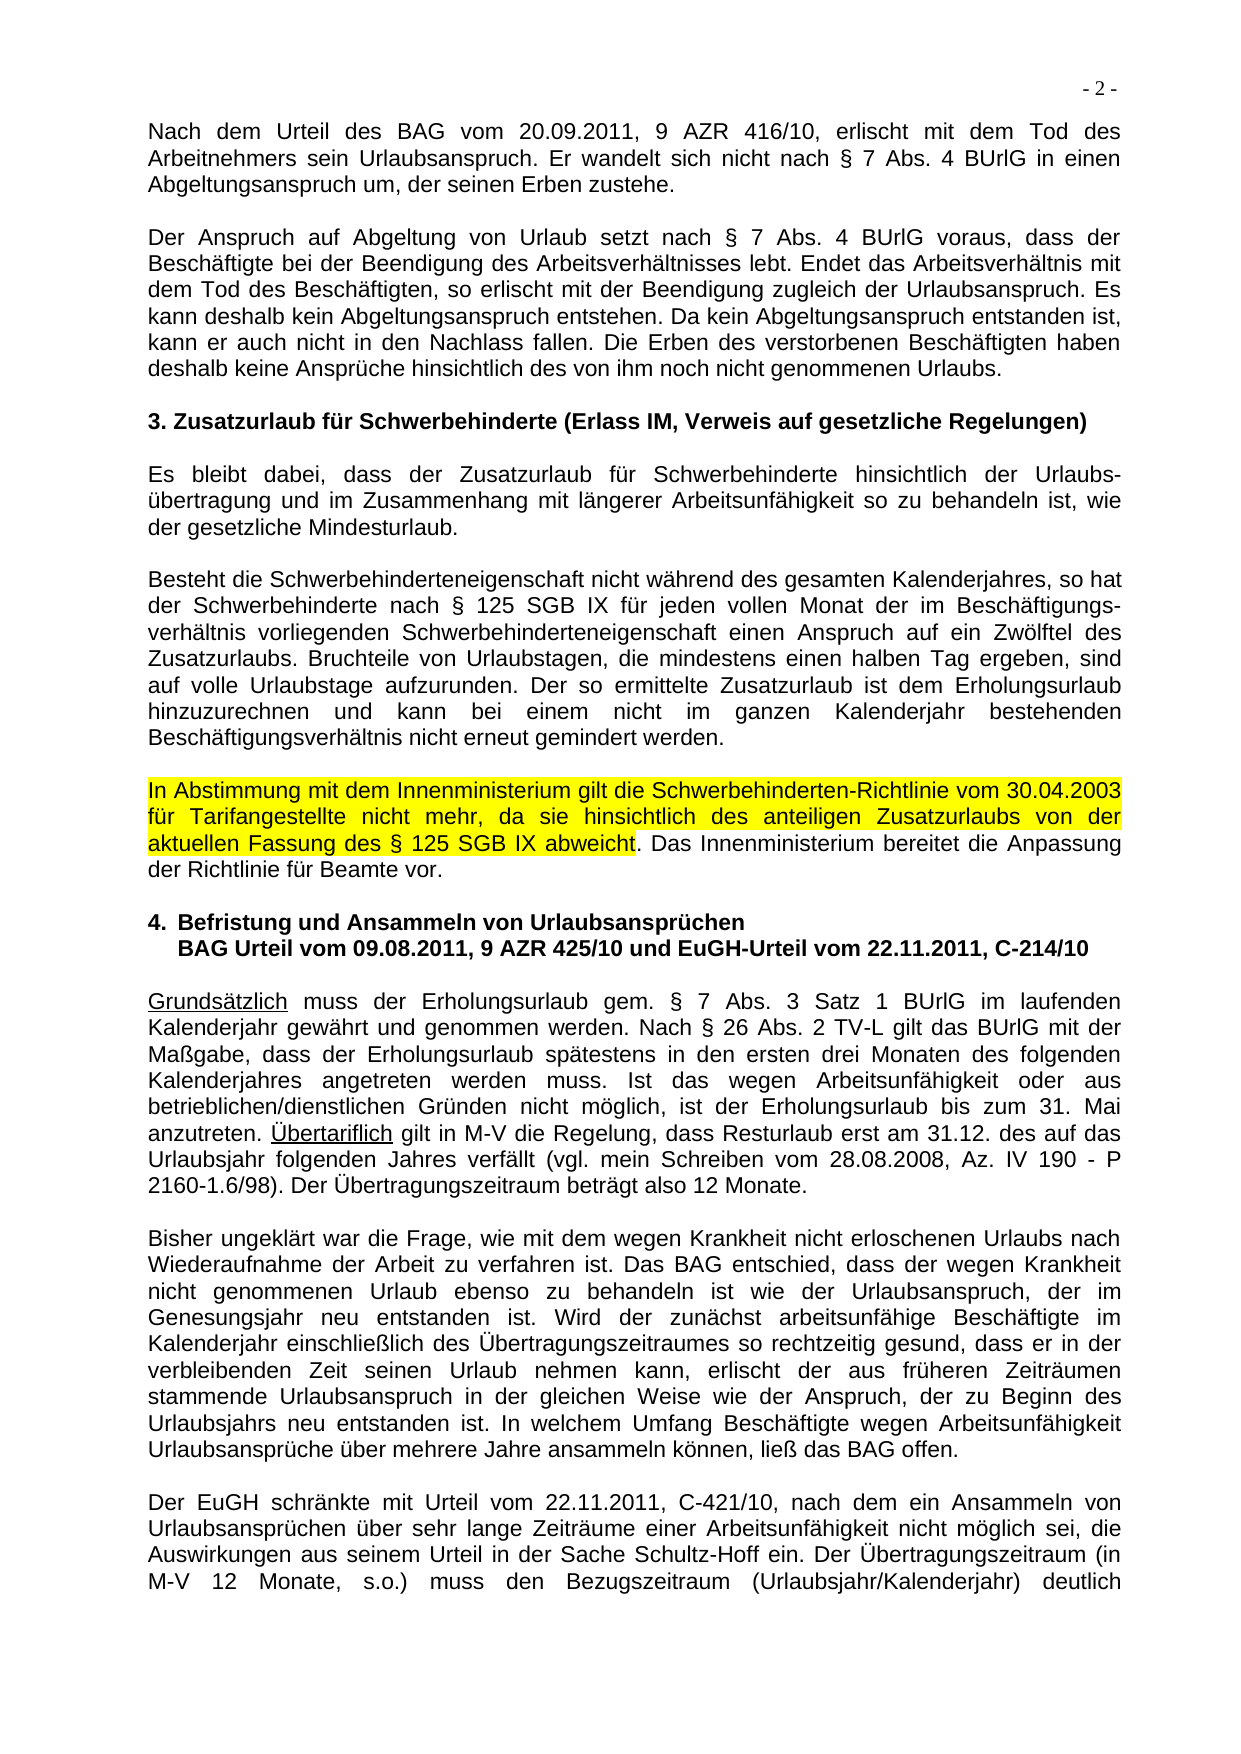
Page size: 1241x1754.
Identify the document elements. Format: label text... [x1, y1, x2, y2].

text 3. Zusatzurlaub für Schwerbehinderte (Erlass IM, Verweis auf gesetzliche Regelungen) [148, 408, 1122, 434]
text Bisher ungeklärt war die Frage, wie mit dem wegen Krankheit nicht erloschenen Urlaubs nach Wiederaufnahme der Arbeit zu verfahren ist. Das BAG entschied, dass der wegen Krankheit nicht genommenen Urlaub ebenso zu behandeln ist wie der Urlaubsanspruch, der im Genesungsjahr neu entstanden ist. Wird der zunächst arbeitsunfähige Beschäftigte im Kalenderjahr einschließlich des Übertragungszeitraumes so rechtzeitig gesund, dass er in der verbleibenden Zeit seinen Urlaub nehmen kann, erlischt der aus früheren Zeiträumen stammende Urlaubsanspruch in der gleichen Weise wie der Anspruch, der zu Beginn des Urlaubsjahrs neu entstanden ist. In welchem Umfang Beschäftigte wegen Arbeitsunfähigkeit Urlaubsansprüche über mehrere Jahre ansammeln können, ließ das BAG offen. [148, 1225, 1122, 1462]
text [148, 1488, 1122, 1594]
text Nach dem Urteil des BAG vom 20.09.2011, 9 AZR 416/10, erlischt mit dem Tod des Arbeitnehmers sein Urlaubsanspruch. Er wandelt sich nicht nach § 7 Abs. 4 BUrlG in einen Abgeltungsanspruch um, der seinen Erben zustehe. [148, 118, 1122, 197]
text 4. Befristung und Ansammeln von Urlaubsansprüchen [148, 909, 1122, 935]
text In Abstimmung mit dem Innenministerium gilt die Schwerbehinderten-Richtlinie vom 30.04.2003 für Tarifangestellte nicht mehr, da sie hinsichtlich des anteiligen Zusatzurlaubs von der aktuellen Fassung des § 125 SGB IX abweicht. Das Innenministerium bereitet die Anpassung der Richtlinie für Beamte vor. [148, 830, 1122, 882]
text Grundsätzlich muss der Erholungsurlaub gem. § 7 Abs. 3 Satz 1 BUrlG im laufenden Kalenderjahr gewährt und genommen werden. Nach § 26 Abs. 2 TV-L gilt das BUrlG mit der Maßgabe, dass der Erholungsurlaub spätestens in den ersten drei Monaten des folgenden Kalenderjahres angetreten werden muss. Ist das wegen Arbeitsunfähigkeit oder aus betrieblichen/dienstlichen Gründen nicht möglich, ist der Erholungsurlaub bis zum 31. Mai anzutreten. Übertariflich gilt in M-V die Regelung, dass Resturlaub erst am 31.12. des auf das Urlaubsjahr folgenden Jahres verfällt (vgl. mein Schreiben vom 28.08.2008, Az. IV 190 - P 2160-1.6/98). Der Übertragungszeitraum beträgt also 12 Monate. [148, 988, 1122, 1199]
text Besteht die Schwerbehinderteneigenschaft nicht während des gesamten Kalenderjahres, so hat der Schwerbehinderte nach § 125 SGB IX für jeden vollen Monat der im Beschäftigungs-verhältnis vorliegenden Schwerbehinderteneigenschaft einen Anspruch auf ein Zwölftel des Zusatzurlaubs. Bruchteile von Urlaubstagen, die mindestens einen halben Tag ergeben, sind auf volle Urlaubstage aufzurunden. Der so ermittelte Zusatzurlaub ist dem Erholungsurlaub hinzuzurechnen und kann bei einem nicht im ganzen Kalenderjahr bestehenden Beschäftigungsverhältnis nicht erneut gemindert werden. [148, 566, 1122, 751]
text Es bleibt dabei, dass der Zusatzurlaub für Schwerbehinderte hinsichtlich der Urlaubs-übertragung und im Zusammenhang mit längerer Arbeitsunfähigkeit so zu behandeln ist, wie der gesetzliche Mindesturlaub. [148, 461, 1122, 540]
text Der Anspruch auf Abgeltung von Urlaub setzt nach § 7 Abs. 4 BUrlG voraus, dass der Beschäftigte bei der Beendigung des Arbeitsverhältnisses lebt. Endet das Arbeitsverhältnis mit dem Tod des Beschäftigten, so erlischt mit der Beendigung zugleich der Urlaubsanspruch. Es kann deshalb kein Abgeltungsanspruch entstehen. Da kein Abgeltungsanspruch entstanden ist, kann er auch nicht in den Nachlass fallen. Die Erben des verstorbenen Beschäftigten haben deshalb keine Ansprüche hinsichtlich des von ihm noch nicht genommenen Urlaubs. [148, 223, 1122, 382]
text BAG Urteil vom 09.08.2011, 9 AZR 425/10 und EuGH-Urteil vom 22.11.2011, C-214/10 [148, 935, 1122, 961]
